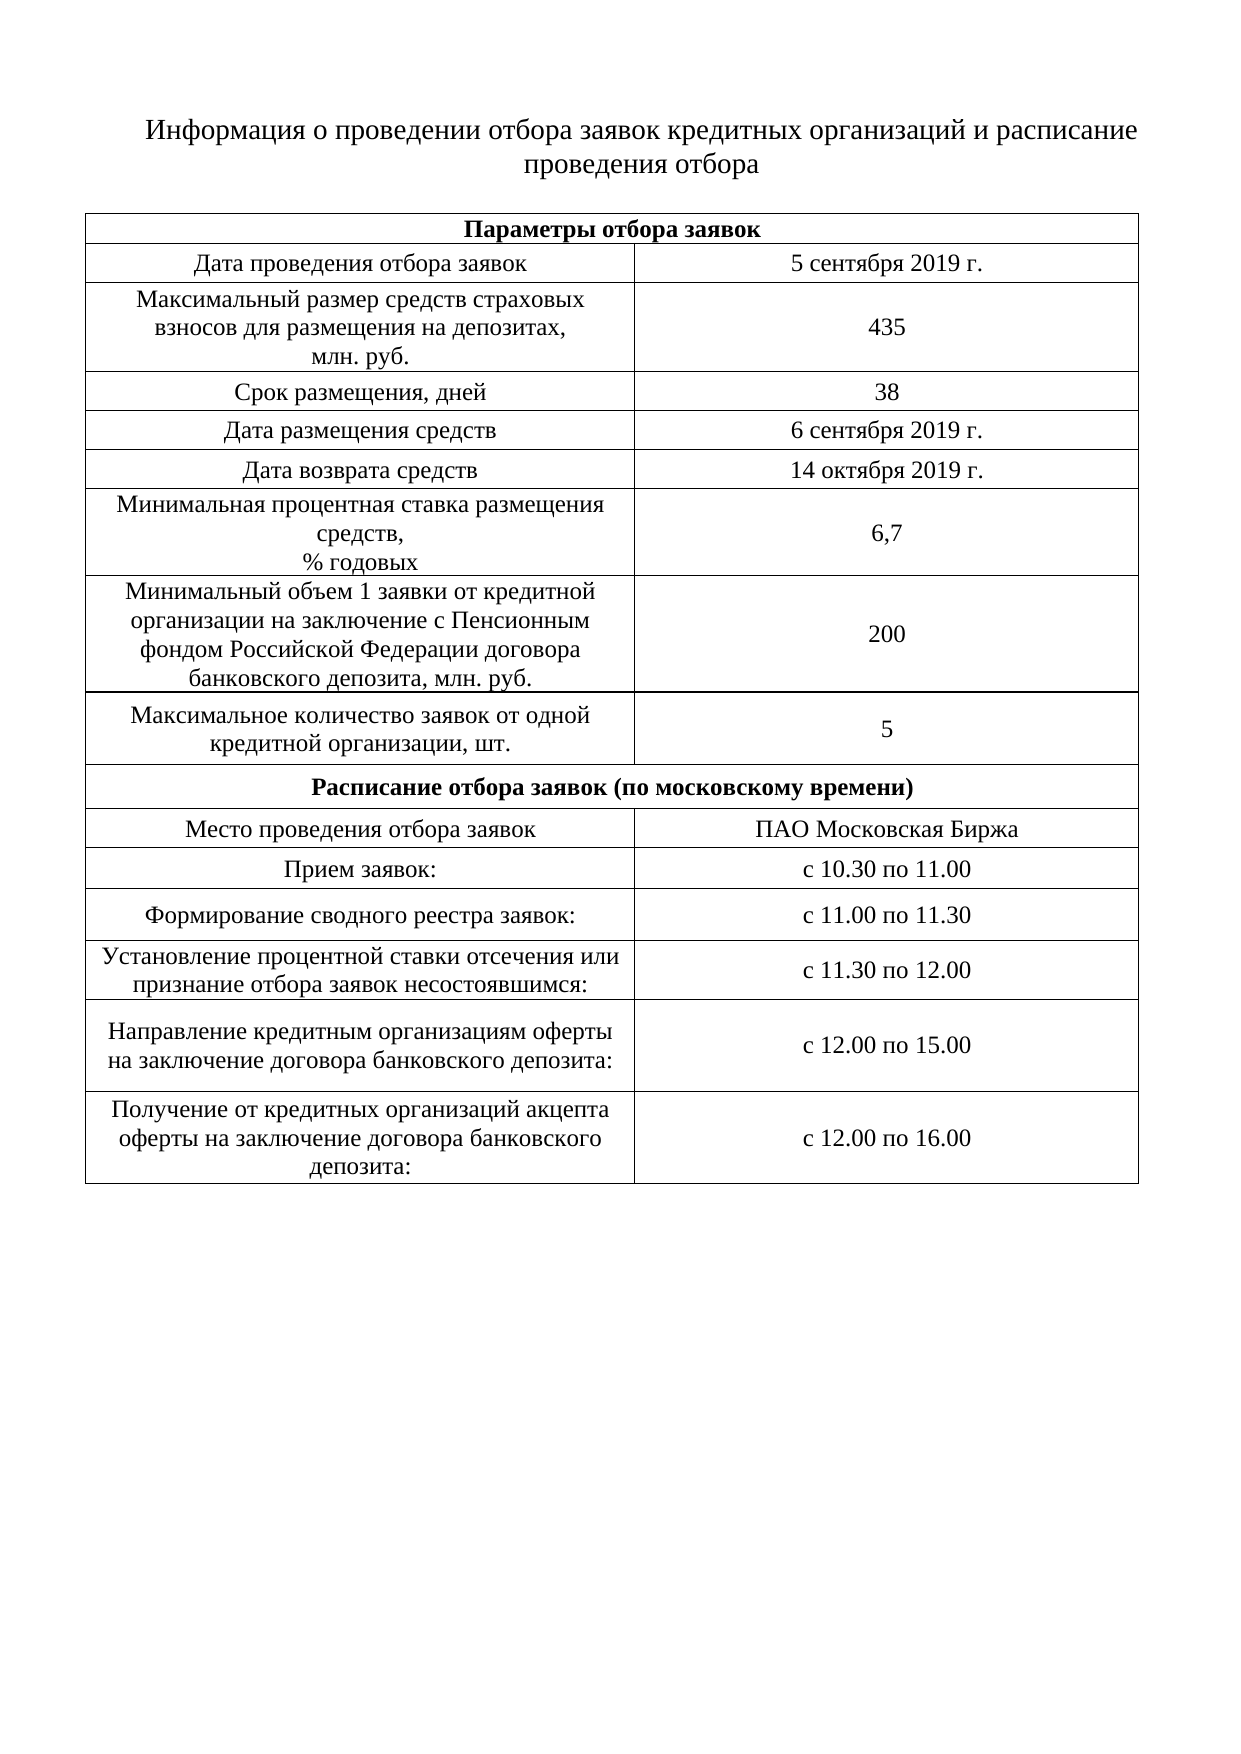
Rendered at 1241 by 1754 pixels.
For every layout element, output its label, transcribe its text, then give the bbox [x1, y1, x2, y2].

table_cell 200 [635, 576, 1138, 691]
table_cell Расписание отбора заявок (по московскому времени) [86, 765, 1138, 808]
table_cell 6 сентября 2019 г. [635, 411, 1138, 449]
table_cell Максимальный размер средств страховых взносов для размещения на депозитах, млн. руб. [86, 283, 634, 371]
table_cell 5 сентября 2019 г. [635, 244, 1138, 282]
table_cell с 10.30 по 11.00 [635, 848, 1138, 888]
table_cell Направление кредитным организациям оферты на заключение договора банковского депозита: [86, 1000, 634, 1091]
table_cell с 11.30 по 12.00 [635, 941, 1138, 998]
table_cell Дата проведения отбора заявок [86, 244, 634, 282]
table_cell с 12.00 по 16.00 [635, 1092, 1138, 1182]
text Информация о проведении отбора заявок кредитных организаций и расписание проведения отбора [131, 112, 1152, 179]
table_cell Формирование сводного реестра заявок: [86, 889, 634, 940]
table_cell 435 [635, 283, 1138, 371]
table_cell с 11.00 по 11.30 [635, 889, 1138, 940]
table_cell Минимальная процентная ставка размещения средств, % годовых [86, 489, 634, 575]
table_cell 6,7 [635, 489, 1138, 575]
table_cell 38 [635, 372, 1138, 410]
table_cell Дата размещения средств [86, 411, 634, 449]
table_cell Максимальное количество заявок от одной кредитной организации, шт. [86, 693, 634, 764]
table_cell Минимальный объем 1 заявки от кредитной организации на заключение с Пенсионным фондом Российской Федерации договора банковского депозита, млн. руб. [86, 576, 634, 691]
table_cell Прием заявок: [86, 848, 634, 888]
table_cell Получение от кредитных организаций акцепта оферты на заключение договора банковского депозита: [86, 1092, 634, 1182]
table_cell Дата возврата средств [86, 450, 634, 488]
table_cell Установление процентной ставки отсечения или признание отбора заявок несостоявшимся: [86, 941, 634, 998]
table_cell 5 [635, 693, 1138, 764]
table_cell ПАО Московская Биржа [635, 809, 1138, 847]
table_cell 14 октября 2019 г. [635, 450, 1138, 488]
table_cell Срок размещения, дней [86, 372, 634, 410]
table_header Параметры отбора заявок [86, 214, 1138, 243]
table_cell Место проведения отбора заявок [86, 809, 634, 847]
table_cell с 12.00 по 15.00 [635, 1000, 1138, 1091]
